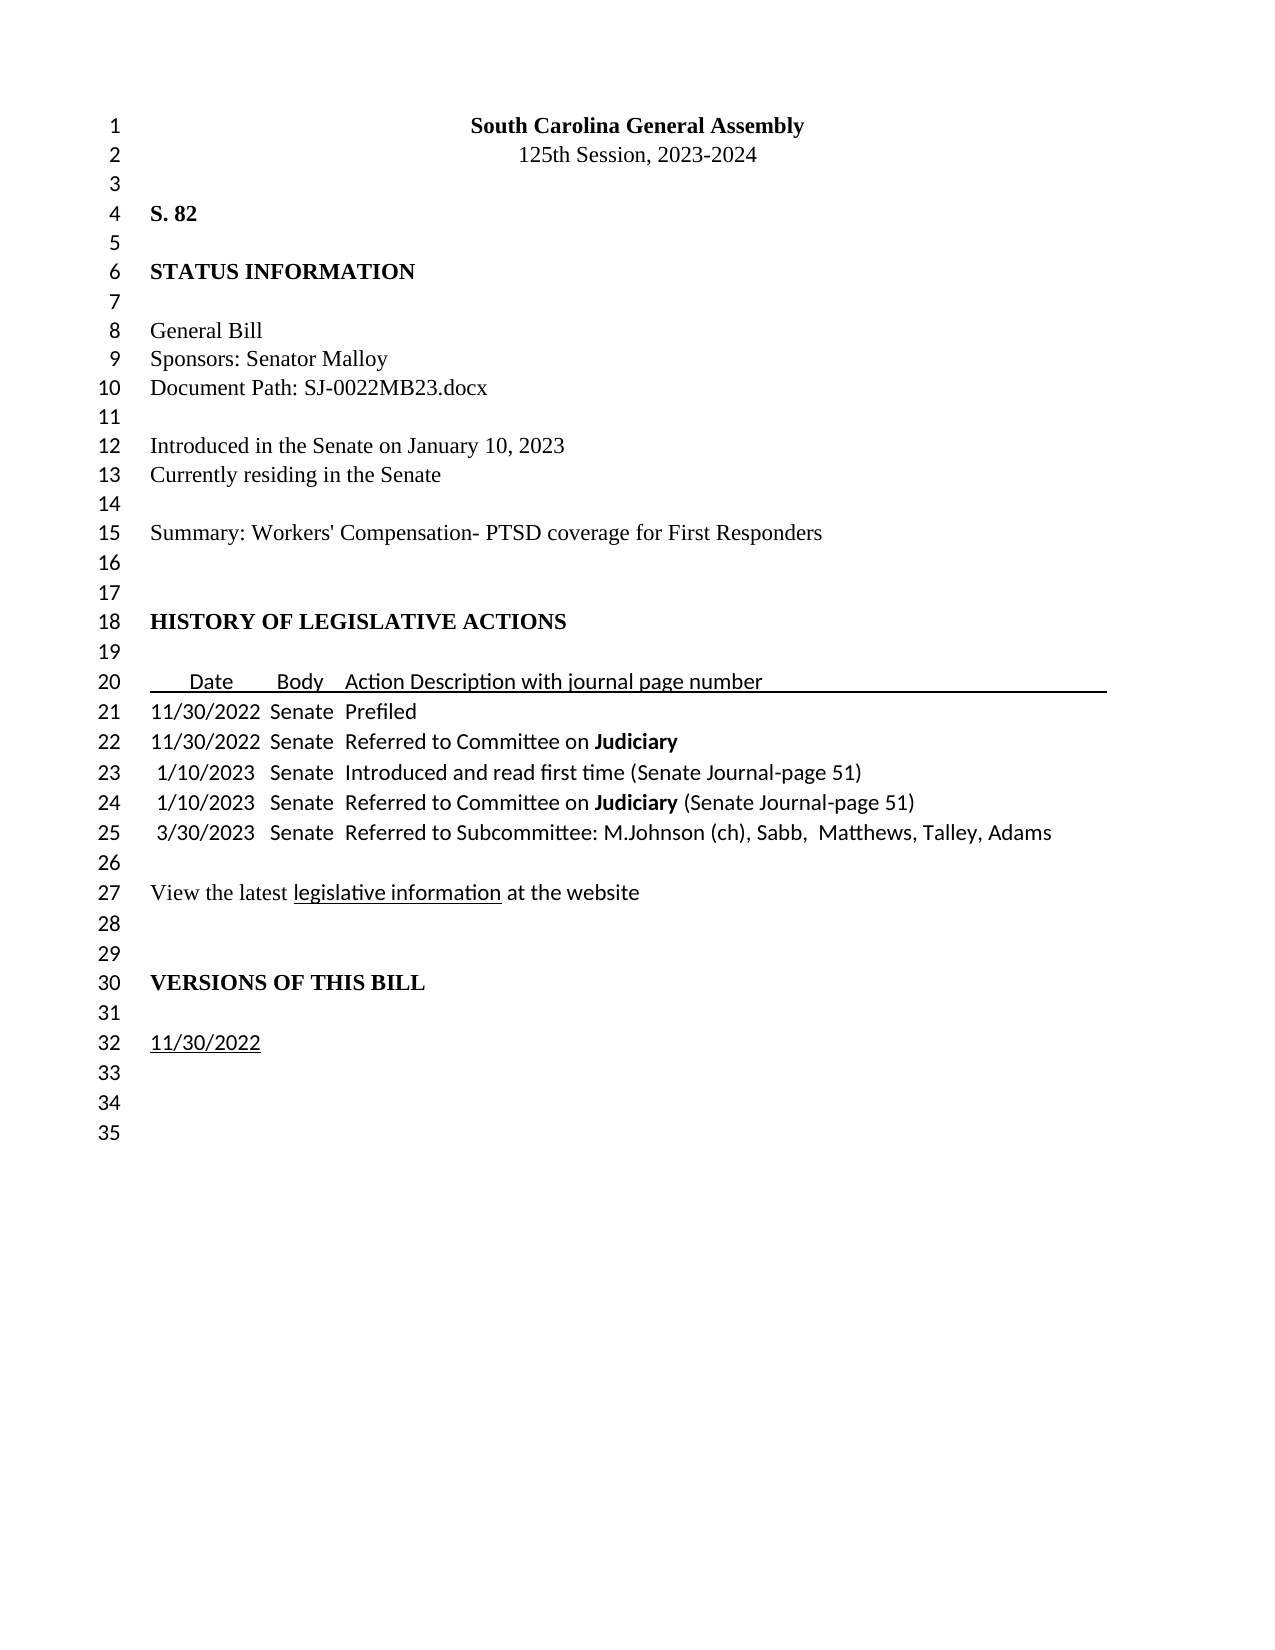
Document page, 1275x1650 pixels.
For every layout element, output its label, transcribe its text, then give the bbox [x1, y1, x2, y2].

text Introduced in the Senate on January 10, 2023 [150, 432, 1125, 459]
text 1/10/2023 Senate Referred to Committee on Judiciary (Senate Journal-page 51) [150, 788, 1125, 816]
text 125th Session, 2023-2024 [150, 141, 1125, 167]
text S. 82 [150, 199, 1125, 226]
text South Carolina General Assembly [150, 112, 1125, 139]
text 11/30/2022 Senate Prefiled [150, 697, 1125, 725]
text Document Path: SJ-0022MB23.docx [150, 374, 1125, 400]
text Date Body Action Description with journal page number [150, 667, 1125, 695]
text VERSIONS OF THIS BILL [150, 969, 1125, 995]
text Summary: Workers' Compensation- PTSD coverage for First Responders [150, 519, 1125, 546]
text Currently residing in the Senate [150, 461, 1125, 487]
text 11/30/2022 Senate Referred to Committee on Judiciary [150, 727, 1125, 755]
text Sponsors: Senator Malloy [150, 345, 1125, 372]
text View the latest legislative information at the website [150, 878, 1125, 906]
text STATUS INFORMATION [150, 258, 1125, 284]
text 11/30/2022 [150, 1028, 1125, 1056]
text HISTORY OF LEGISLATIVE ACTIONS [150, 608, 1125, 635]
text General Bill [150, 317, 1125, 343]
text 1/10/2023 Senate Introduced and read first time (Senate Journal-page 51) [150, 758, 1125, 786]
text 3/30/2023 Senate Referred to Subcommittee: M.Johnson (ch), Sabb, Matthews, Talley, Adams [150, 818, 1125, 846]
